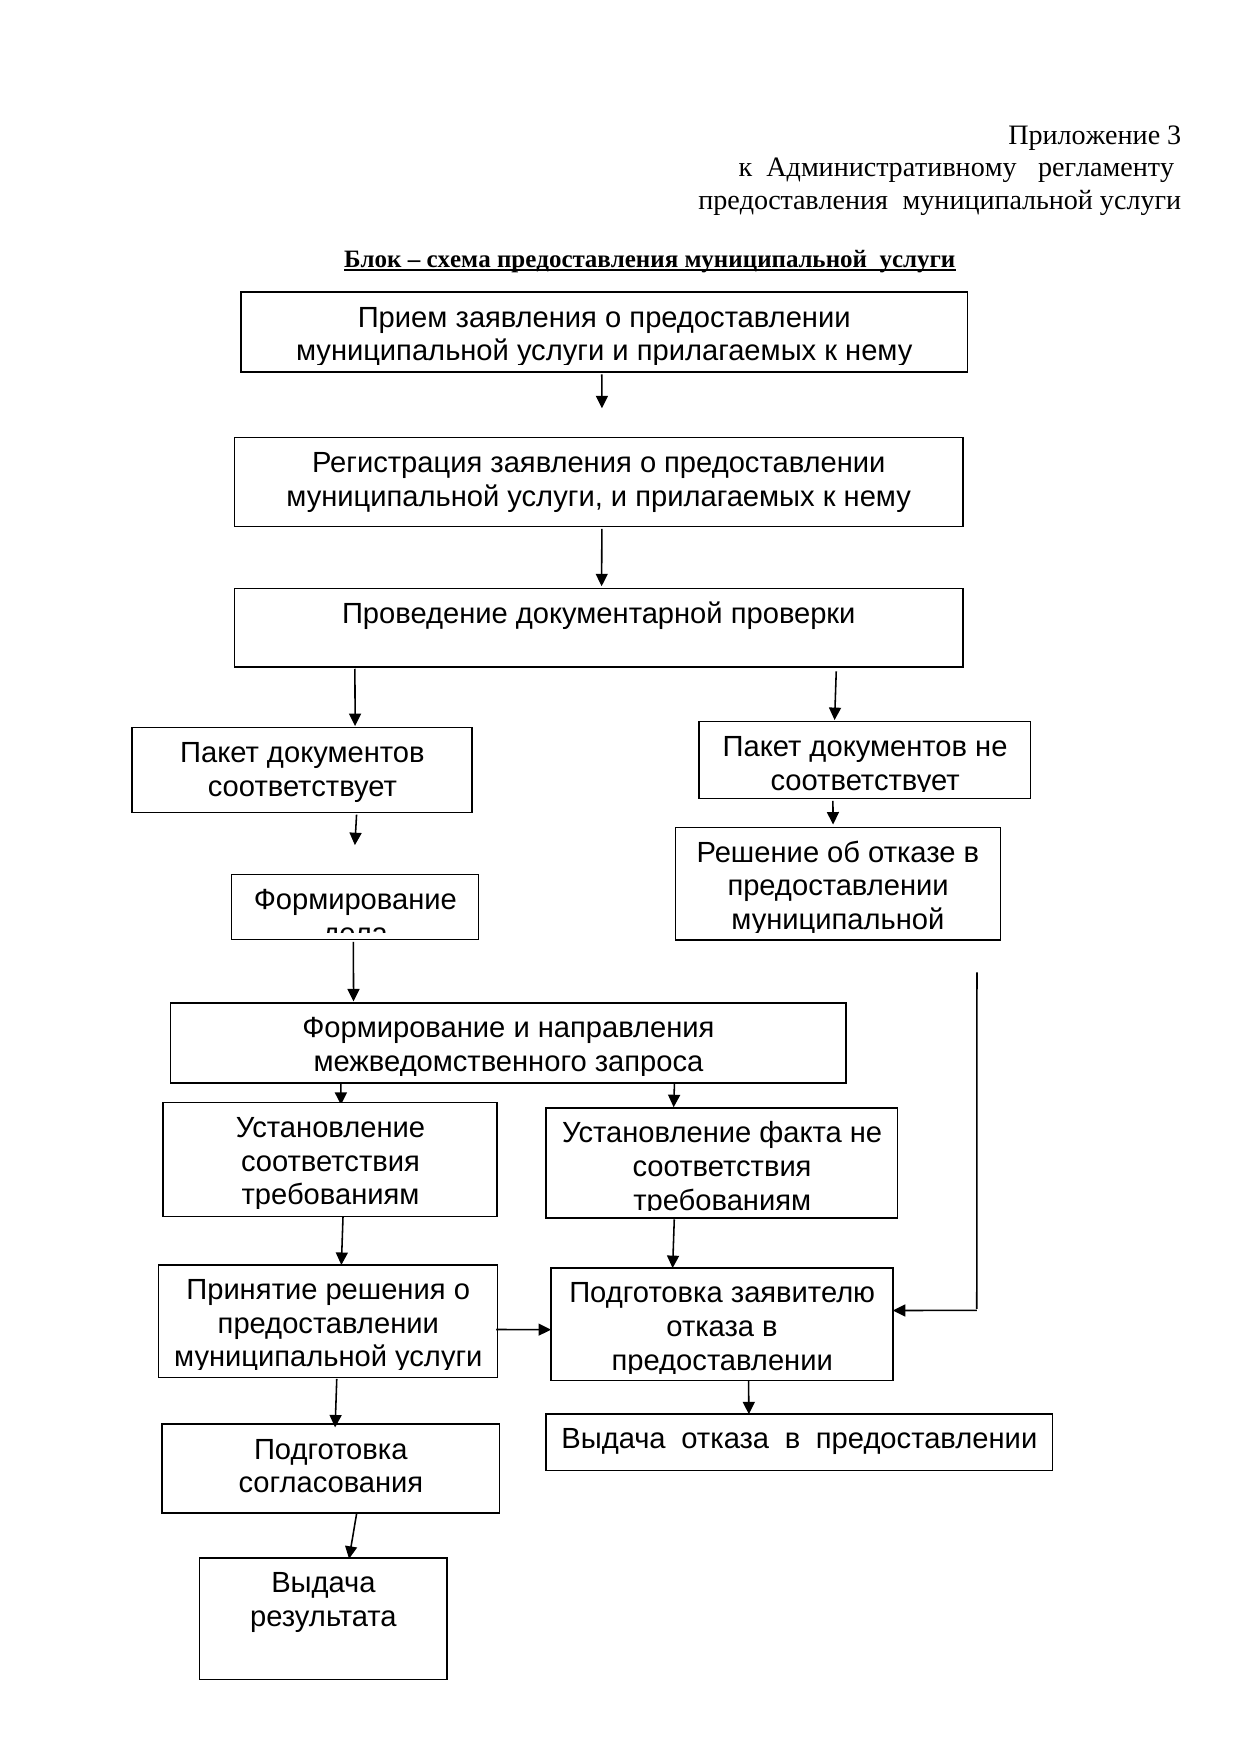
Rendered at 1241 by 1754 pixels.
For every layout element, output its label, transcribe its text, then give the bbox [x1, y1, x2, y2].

text Блок – схема предоставления муниципальной услуги [118, 244, 1181, 273]
text предоставления муниципальной услуги [118, 183, 1181, 215]
text к Административному регламенту [118, 151, 1181, 183]
text Приложение 3 [118, 118, 1181, 151]
